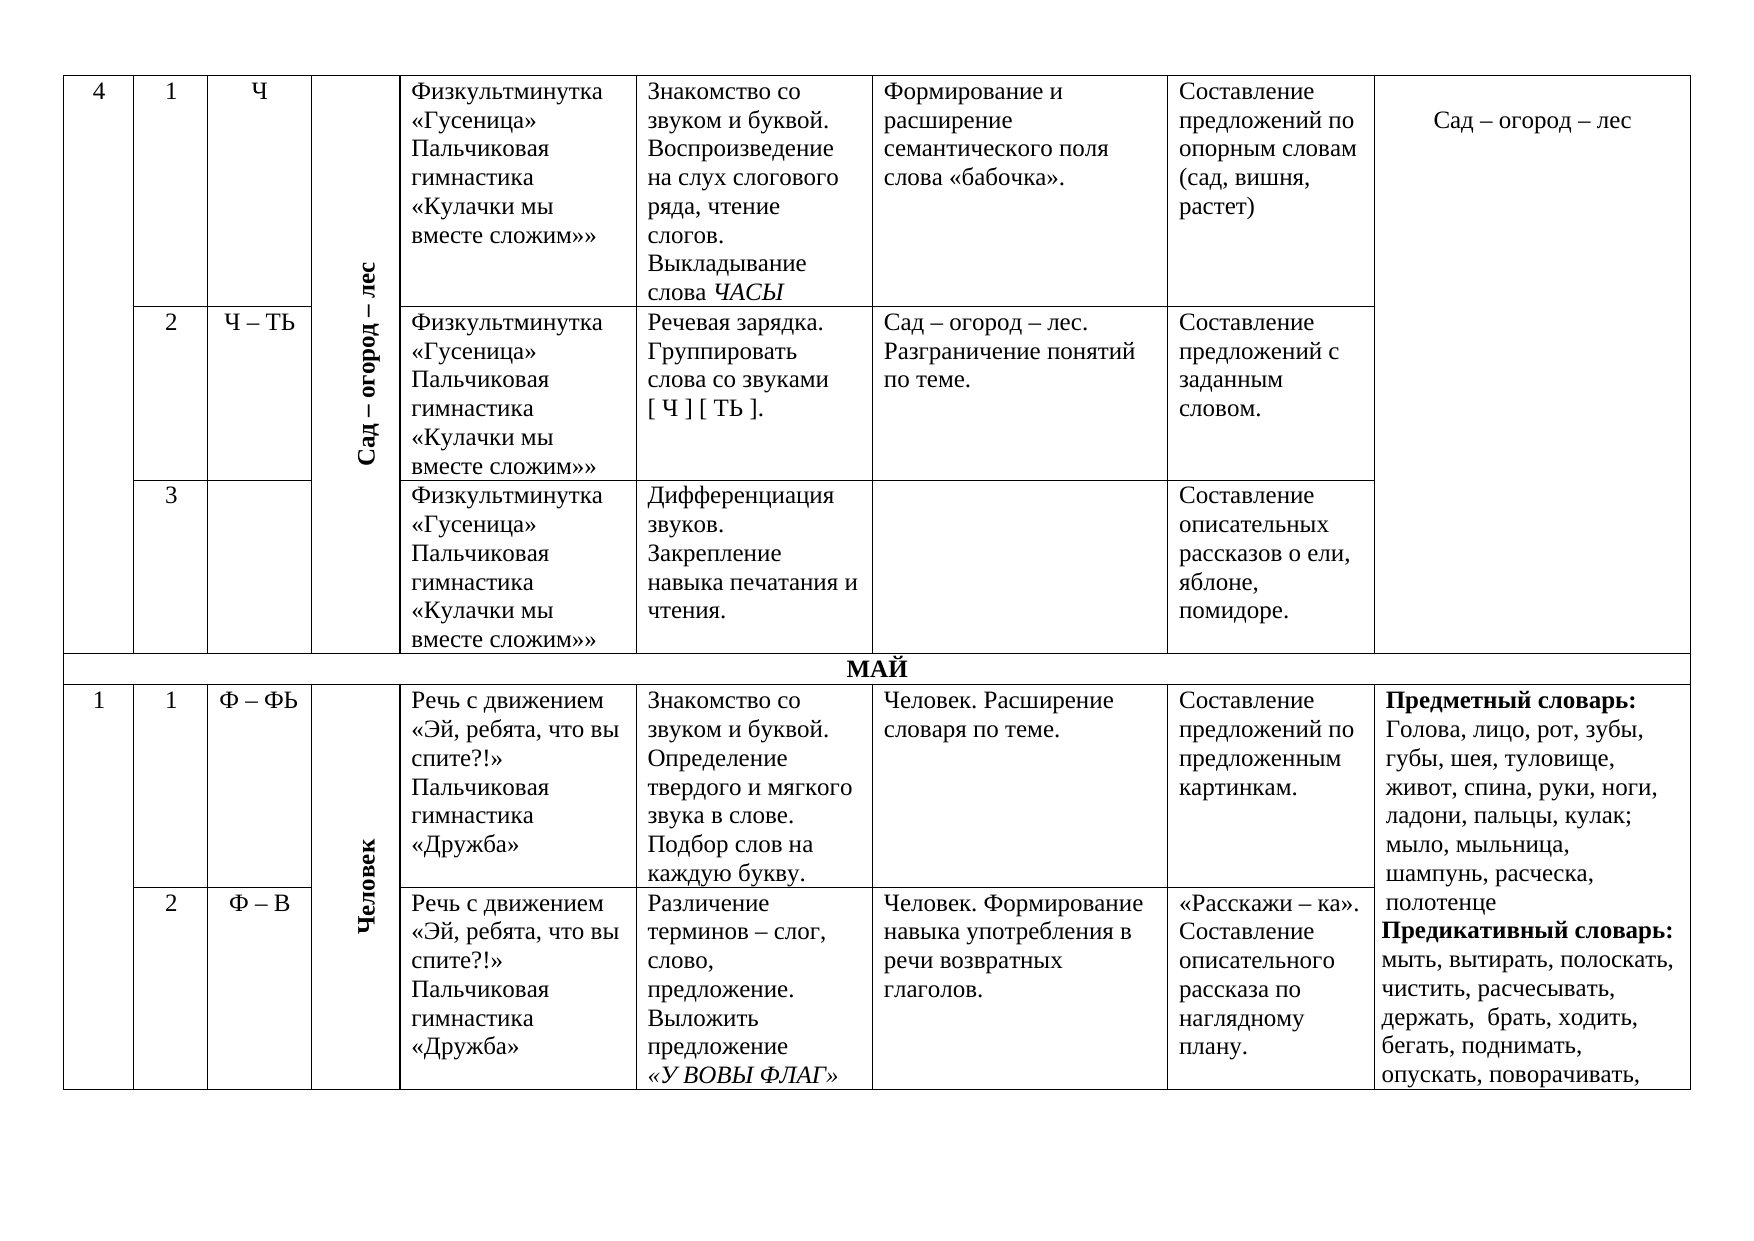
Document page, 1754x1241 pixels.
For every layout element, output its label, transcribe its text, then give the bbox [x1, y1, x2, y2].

table_cell Формирование и расширение семантического поля слова «бабочка». [873, 76, 1167, 306]
table_cell Речь с движением «Эй, ребята, что вы спите?!» Пальчиковая гимнастика «Дружба» [401, 685, 636, 887]
table_cell Сад – огород – лес [312, 76, 399, 653]
table_cell Составление предложений с заданным словом. [1168, 307, 1374, 479]
table_cell Составление предложений по опорным словам (сад, вишня, растет) [1168, 76, 1374, 306]
table_cell Физкультминутка «Гусеница» Пальчиковая гимнастика «Кулачки мы вместе сложим»» [401, 481, 636, 653]
table_cell Сад – огород – лес [1375, 76, 1690, 653]
table_cell Человек. Расширение словаря по теме. [873, 685, 1167, 887]
table_cell 2 [134, 307, 207, 479]
table_cell Сад – огород – лес. Разграничение понятий по теме. [873, 307, 1167, 479]
table_cell Ф – ФЬ [208, 685, 311, 887]
table_cell Человек [312, 685, 399, 1089]
table_cell Человек. Формирование навыка употребления в речи возвратных глаголов. [873, 888, 1167, 1089]
table_cell Ч [208, 76, 311, 306]
table_cell 1 [134, 685, 207, 887]
table_cell [208, 481, 311, 653]
table_cell [873, 481, 1167, 653]
table_cell Дифференциация звуков. Закрепление навыка печатания и чтения. [637, 481, 872, 653]
table_cell Знакомство со звуком и буквой. Воспроизведение на слух слогового ряда, чтение слогов. Выкладывание слова ЧАСЫ [637, 76, 872, 306]
table_cell 3 [134, 481, 207, 653]
table_cell «Расскажи – ка». Составление описательного рассказа по наглядному плану. [1168, 888, 1374, 1089]
table_cell Составление предложений по предложенным картинкам. [1168, 685, 1374, 887]
table_cell 4 [64, 76, 133, 653]
table_cell 1 [134, 76, 207, 306]
table_cell 2 [134, 888, 207, 1089]
table_cell Составление описательных рассказов о ели, яблоне, помидоре. [1168, 481, 1374, 653]
table_cell Ч – ТЬ [208, 307, 311, 479]
table_cell Физкультминутка «Гусеница» Пальчиковая гимнастика «Кулачки мы вместе сложим»» [401, 307, 636, 479]
table_cell Физкультминутка «Гусеница» Пальчиковая гимнастика «Кулачки мы вместе сложим»» [401, 76, 636, 306]
table_cell Различение терминов – слог, слово, предложение. Выложить предложение «У ВОВЫ ФЛАГ» [637, 888, 872, 1089]
table_cell МАЙ [64, 654, 1690, 684]
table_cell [401, 888, 636, 1089]
table_cell Ф – В [208, 888, 311, 1089]
table_cell Знакомство со звуком и буквой. Определение твердого и мягкого звука в слове. Подбор слов на каждую букву. [637, 685, 872, 887]
table_cell 1 [64, 685, 133, 1089]
table_cell Предметный словарь: Голова, лицо, рот, зубы, губы, шея, туловище, живот, спина, руки, ноги, ладони, пальцы, кулак; мыло, мыльница, шампунь, расческа, полотенце Предикативный словарь: мыть, вытирать, полоскать, чистить, расчесывать, держать, брать, ходить, бегать, поднимать, опускать, поворачивать, смотреть, слушать, дышать. Словарь признаков: Чистый, грязный, красивый, некрасивый, горячий, холодный, скользкий, приятный. Качественный: Вперед, назад, вверх, вниз, сильно, слабо, чисто, грязно, хорошо, плохо. [1375, 685, 1690, 1089]
table_cell Речевая зарядка. Группировать слова со звуками [ Ч ] [ ТЬ ]. [637, 307, 872, 479]
